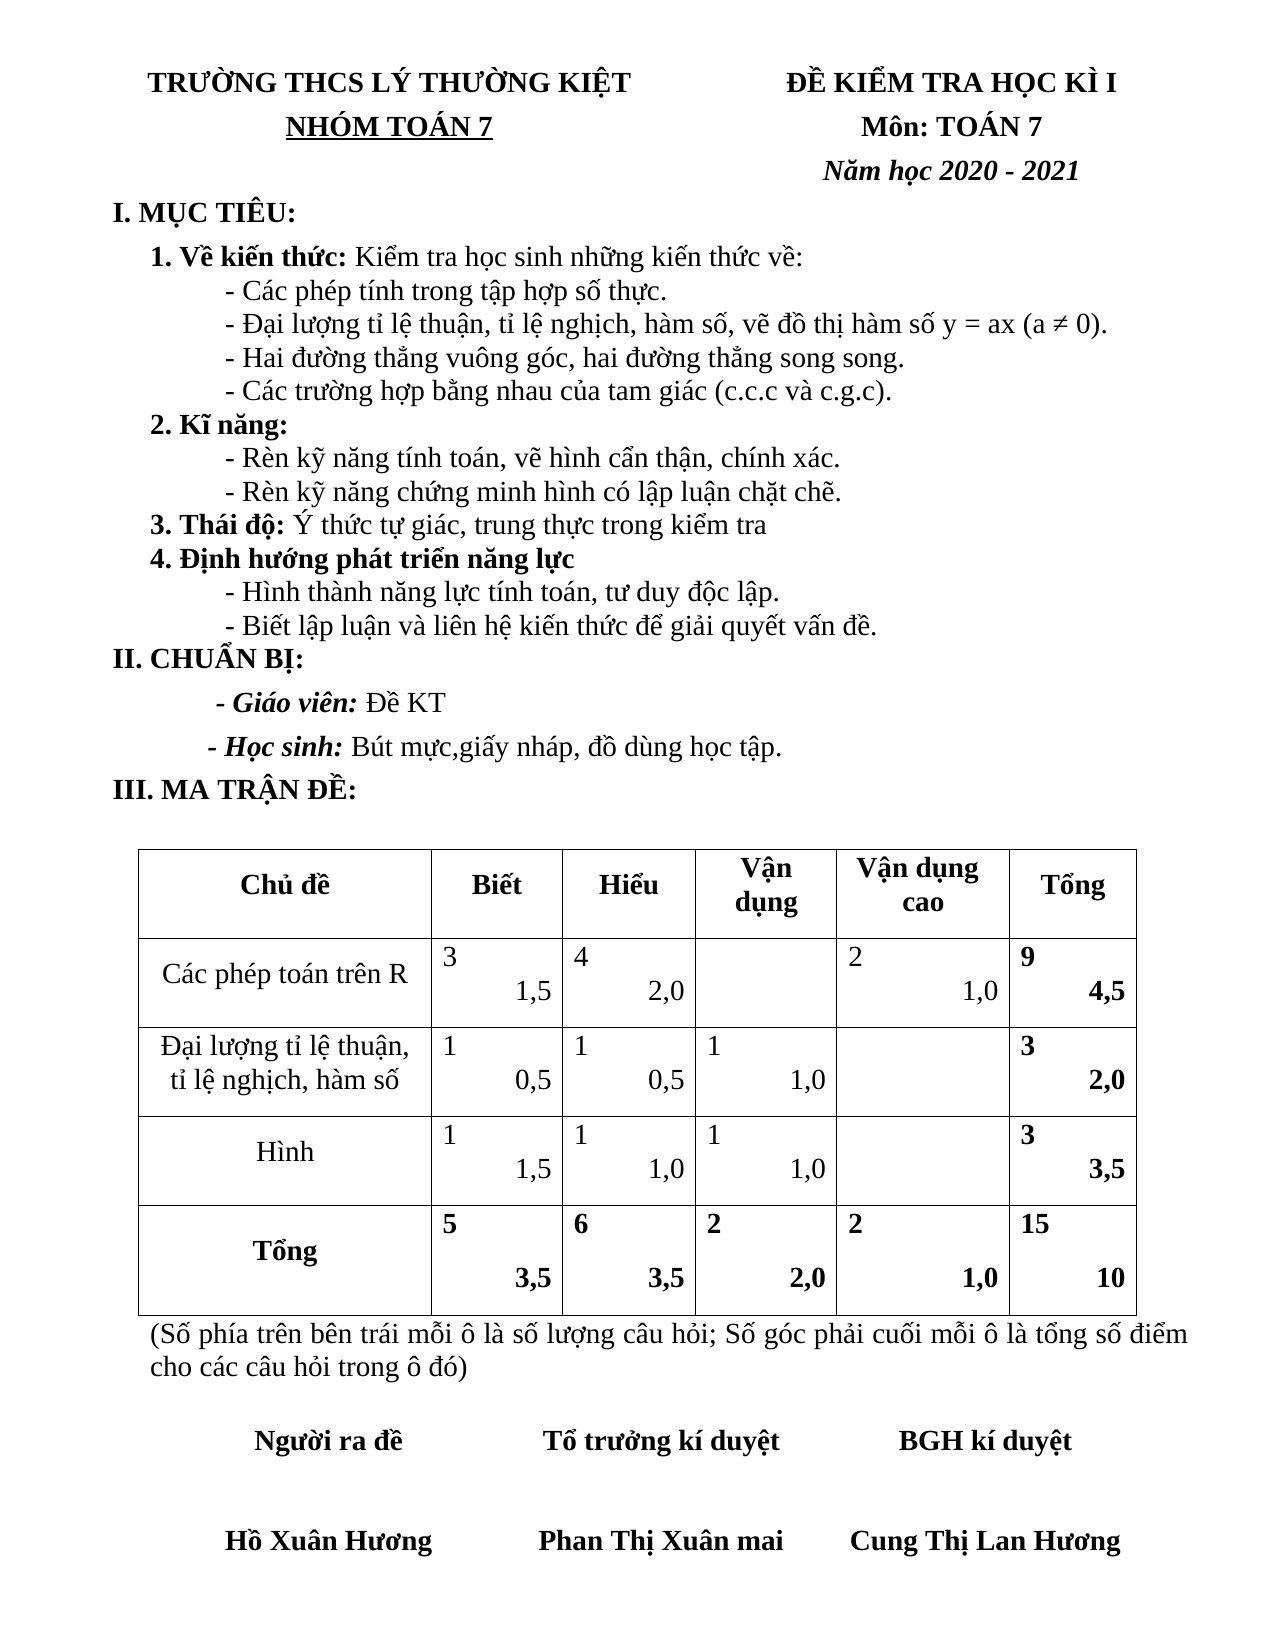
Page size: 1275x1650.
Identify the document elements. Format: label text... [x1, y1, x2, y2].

table_header Chủ đề [139, 850, 431, 938]
text I. MỤC TIÊU: [112, 196, 1191, 229]
text 2. Kĩ năng: [150, 407, 1191, 440]
table_header Tổng [1010, 850, 1136, 938]
table_cell 1 1,5 [432, 1117, 562, 1205]
text 3. Thái độ: Ý thức tự giác, trung thực trong kiểm tra [150, 507, 1191, 541]
table_cell 15 10 [1010, 1206, 1136, 1315]
text - Biết lập luận và liên hệ kiến thức để giải quyết vấn đề. [150, 608, 1191, 642]
text (Số phía trên bên trái mỗi ô là số lượng câu hỏi; Số góc phải cuối mỗi ô là tổng số điểm cho các câu hỏi trong ô đó) [150, 1316, 1191, 1383]
text - Đại lượng tỉ lệ thuận, tỉ lệ nghịch, hàm số, vẽ đồ thị hàm số y = ax (a ≠ 0). [209, 306, 1191, 340]
table_cell Tổng [139, 1206, 431, 1315]
table_header Người ra đề Hồ Xuân Hương [169, 1423, 488, 1557]
text II. CHUẨN BỊ: [112, 642, 1191, 675]
table_cell [696, 939, 836, 1027]
table_cell 6 3,5 [563, 1206, 695, 1315]
table_cell 2 1,0 [837, 939, 1009, 1027]
table_header Biết [432, 850, 562, 938]
text III. MA TRẬN ĐỀ: [112, 772, 1191, 806]
table_cell Các phép toán trên R [139, 939, 431, 1027]
table_cell 3 1,5 [432, 939, 562, 1027]
text - Hình thành năng lực tính toán, tư duy độc lập. [150, 574, 1191, 608]
text - Hai đường thẳng vuông góc, hai đường thẳng song song. [209, 340, 1191, 373]
table_cell 1 1,0 [563, 1117, 695, 1205]
text 4. Định hướng phát triển năng lực [150, 541, 1191, 574]
table_header Hiểu [563, 850, 695, 938]
table_cell 2 1,0 [837, 1206, 1009, 1315]
table_cell Đại lượng tỉ lệ thuận, tỉ lệ nghịch, hàm số [139, 1028, 431, 1116]
table_header Vận dụng cao [837, 850, 1009, 938]
table_cell [837, 1117, 1009, 1205]
table_cell 3 2,0 [1010, 1028, 1136, 1116]
table_cell 9 4,5 [1010, 939, 1136, 1027]
table_cell 2 2,0 [696, 1206, 836, 1315]
text - Các phép tính trong tập hợp số thực. [209, 273, 1191, 306]
table_cell 1 0,5 [563, 1028, 695, 1116]
text - Rèn kỹ năng chứng minh hình có lập luận chặt chẽ. [150, 474, 1191, 507]
table_cell 3 3,5 [1010, 1117, 1136, 1205]
table_header TRƯỜNG THCS LÝ THƯỜNG KIỆT NHÓM TOÁN 7 [103, 66, 675, 196]
text - Giáo viên: Đề KT [112, 685, 1191, 719]
text - Các trường hợp bằng nhau của tam giác (c.c.c và c.g.c). [209, 373, 1191, 407]
table_cell 1 1,0 [696, 1117, 836, 1205]
table_cell Hình [139, 1117, 431, 1205]
table_header BGH kí duyệt Cung Thị Lan Hương [834, 1423, 1136, 1557]
table_cell 1 0,5 [432, 1028, 562, 1116]
table_header Vận dụng [696, 850, 836, 938]
table_cell [837, 1028, 1009, 1116]
table_cell 4 2,0 [563, 939, 695, 1027]
table_cell 5 3,5 [432, 1206, 562, 1315]
text - Rèn kỹ năng tính toán, vẽ hình cẩn thận, chính xác. [150, 440, 1191, 474]
table_cell 1 1,0 [696, 1028, 836, 1116]
table_header ĐỀ KIỂM TRA HỌC KÌ I Môn: TOÁN 7 Năm học 2020 - 2021 [675, 66, 1228, 196]
text 1. Về kiến thức: Kiểm tra học sinh những kiến thức về: [150, 239, 1191, 273]
table_header Tổ trưởng kí duyệt Phan Thị Xuân mai [488, 1423, 834, 1557]
text - Học sinh: Bút mực,giấy nháp, đồ dùng học tập. [112, 729, 1191, 762]
